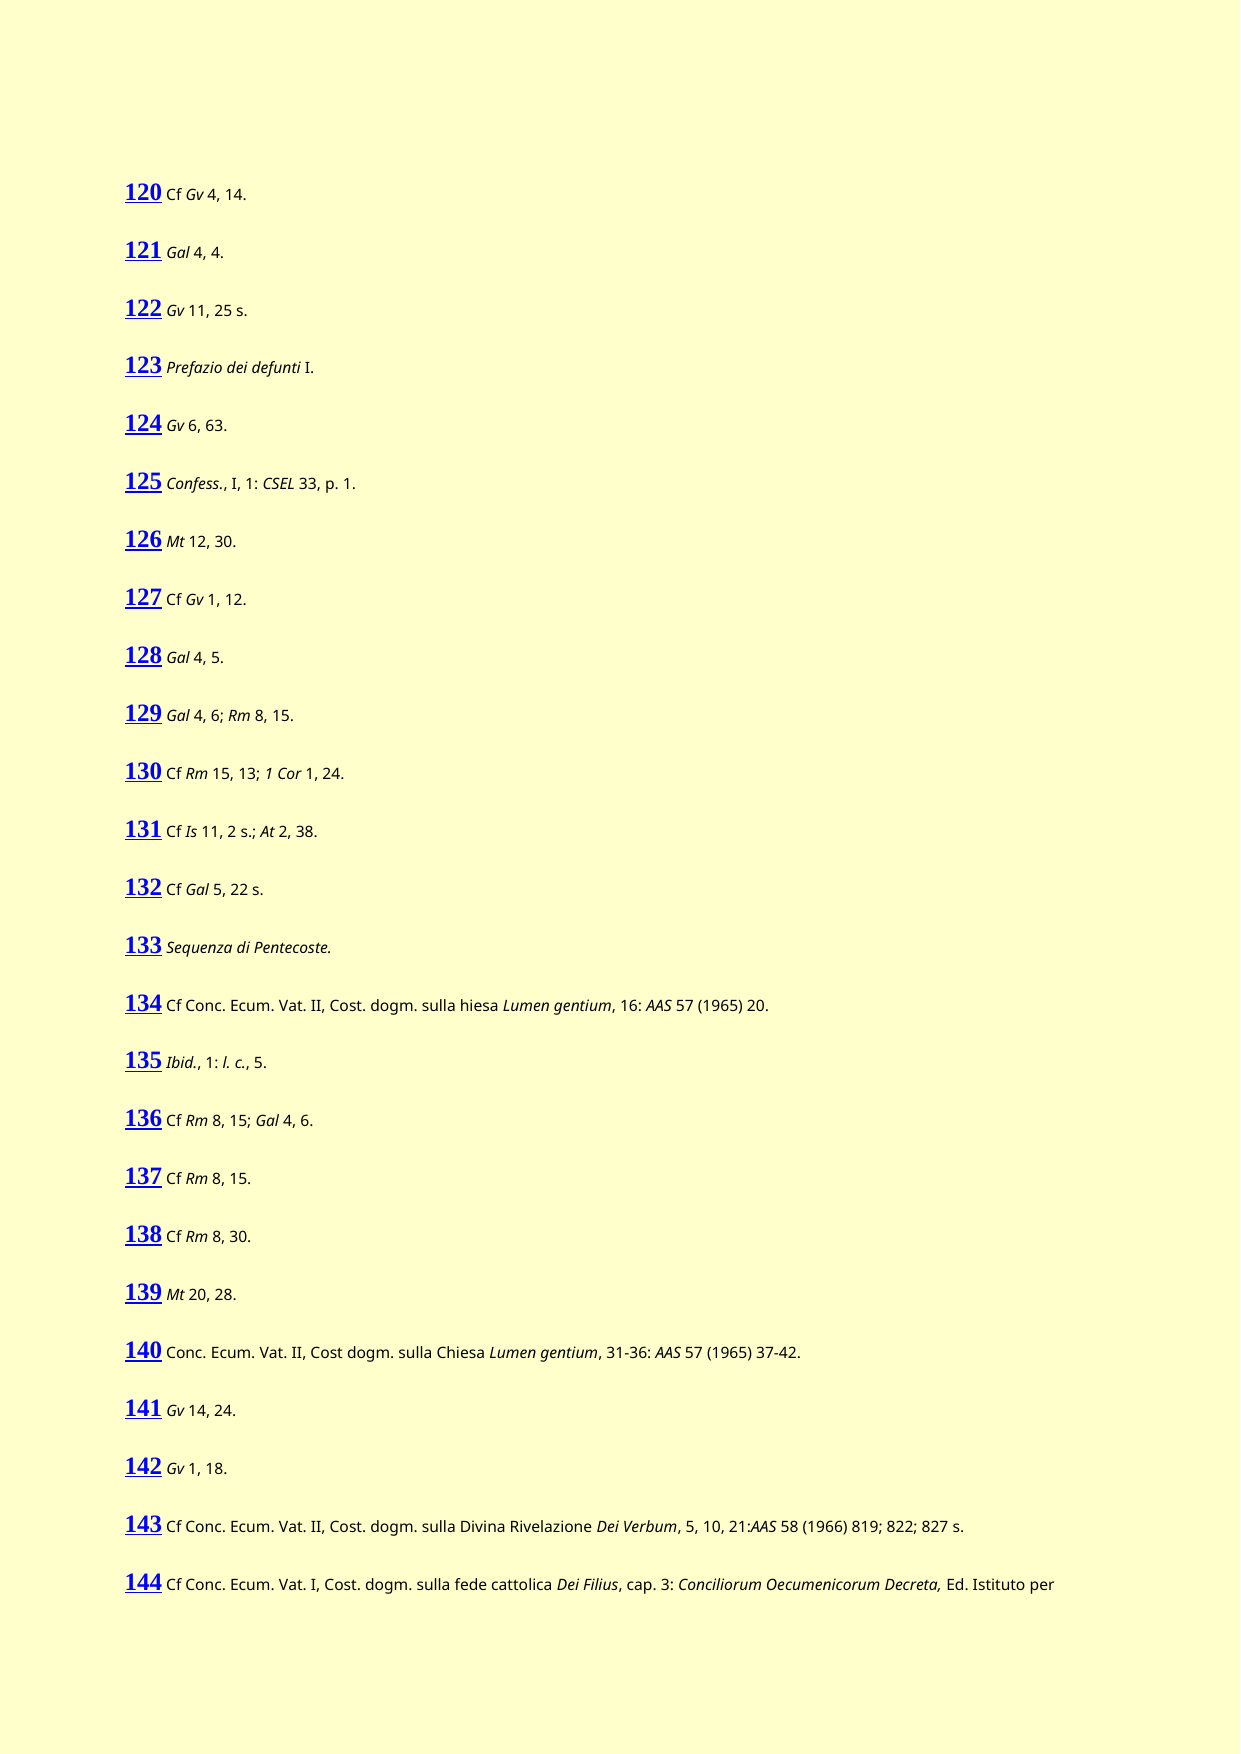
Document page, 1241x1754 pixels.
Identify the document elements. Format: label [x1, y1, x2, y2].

table_header [118, 148, 1070, 1596]
